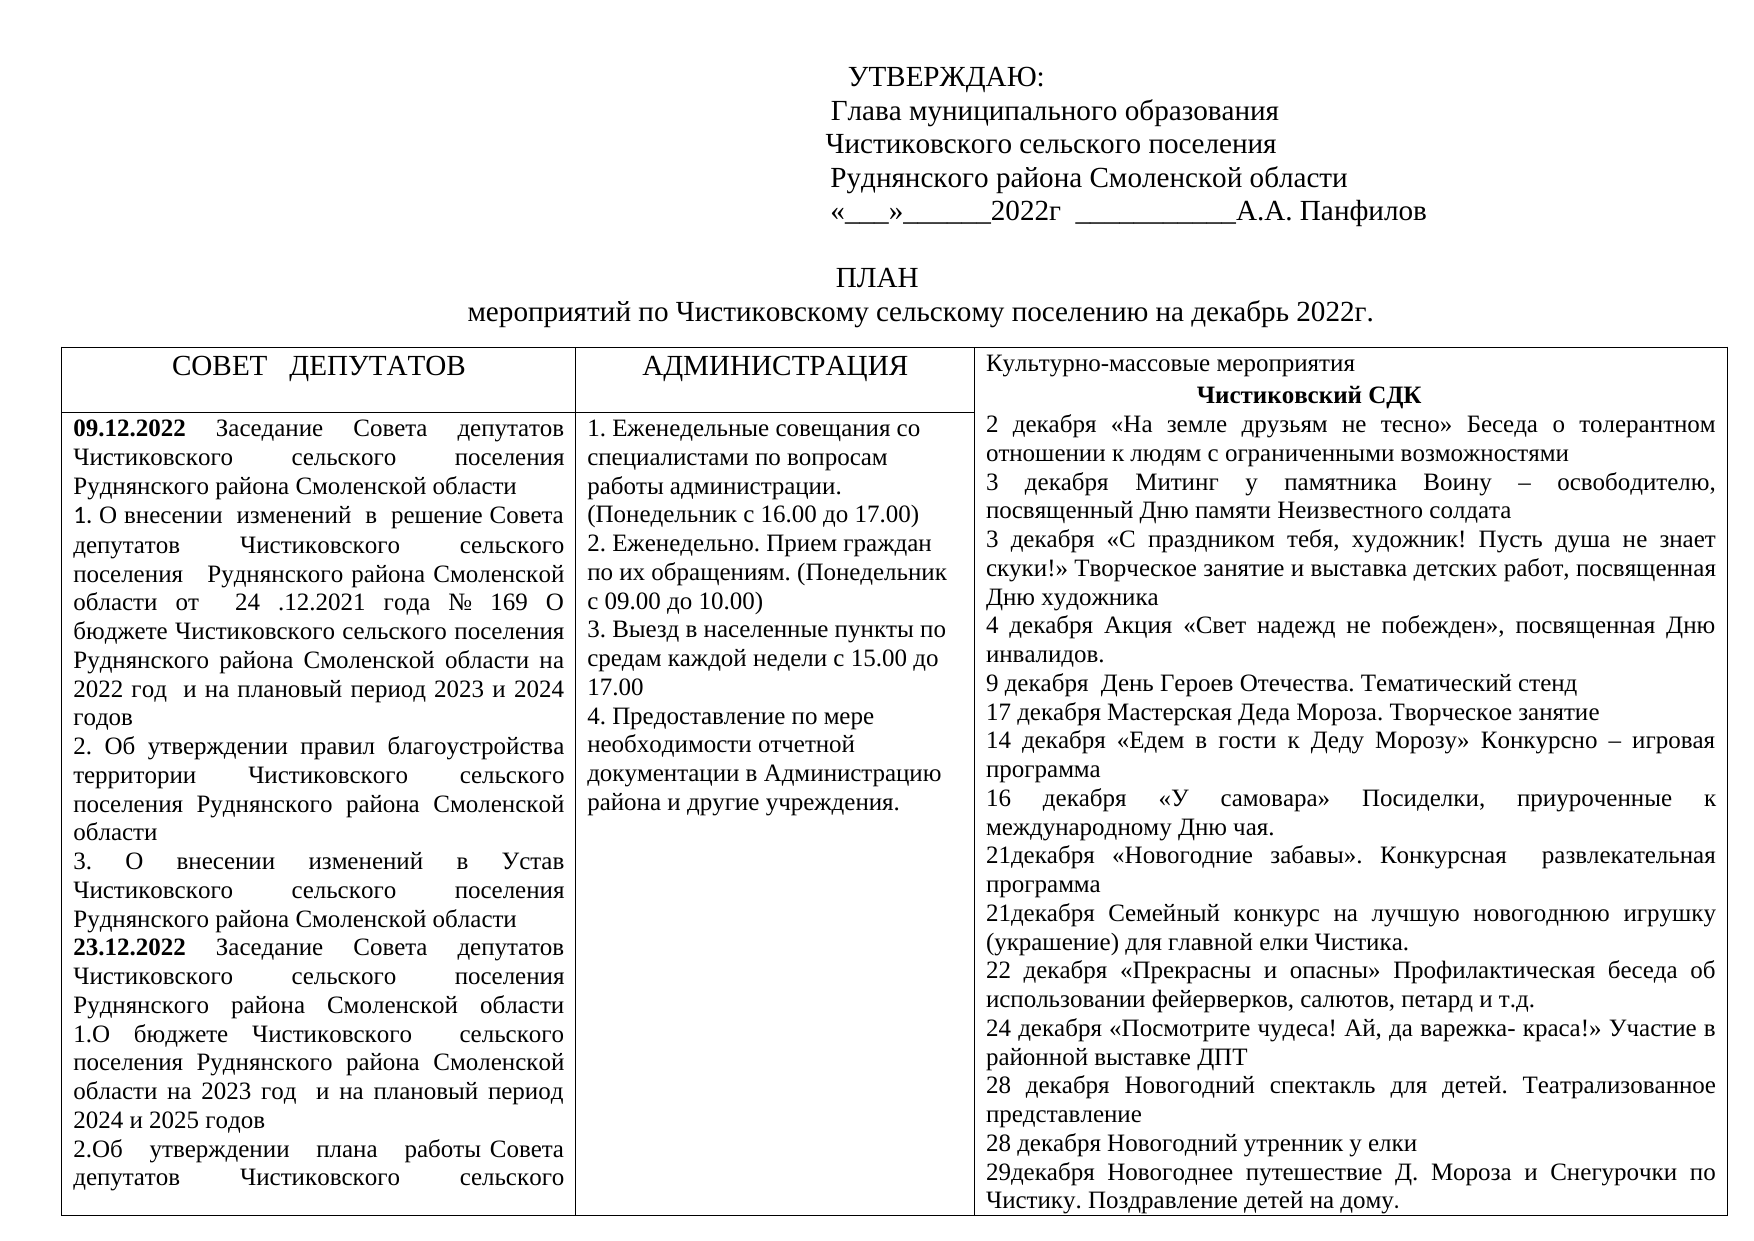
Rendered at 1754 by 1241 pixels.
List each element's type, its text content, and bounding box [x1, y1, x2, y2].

text Чистиковского сельского поселения [118, 126, 1636, 160]
text Руднянского района Смоленской области [118, 160, 1636, 193]
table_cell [576, 413, 974, 1215]
table_header АДМИНИСТРАЦИЯ [576, 348, 974, 412]
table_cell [62, 413, 575, 1215]
text ПЛАН [118, 260, 1636, 294]
text УТВЕРЖДАЮ: [118, 59, 1636, 93]
text «___»______2022г ___________А.А. Панфилов [118, 193, 1636, 227]
text мероприятий по Чистиковскому сельскому поселению на декабрь 2022г. [118, 294, 1636, 327]
table_header Культурно-массовые мероприятия Чистиковский СДК 2 декабря «На земле друзьям не тесно» Беседа о толерантном отношении к людям с ограниченными возможностями 3 декабря Митинг у памятника Воину – освободителю, посвященный Дню памяти Неизвестного солдата 3 декабря «С праздником тебя, художник! Пусть душа не знает скуки!» Творческое занятие и выставка детских работ, посвященная Дню художника 4 декабря Акция «Свет надежд не побежден», посвященная Дню инвалидов. 9 декабря День Героев Отечества. Тематический стенд 17 декабря Мастерская Деда Мороза. Творческое занятие 14 декабря «Едем в гости к Деду Морозу» Конкурсно – игровая программа 16 декабря «У самовара» Посиделки, приуроченные к международному Дню чая. 21декабря «Новогодние забавы». Конкурсная развлекательная программа 21декабря Семейный конкурс на лучшую новогоднюю игрушку (украшение) для главной елки Чистика. 22 декабря «Прекрасны и опасны» Профилактическая беседа об использовании фейерверков, салютов, петард и т.д. 24 декабря «Посмотрите чудеса! Ай, да варежка- краса!» Участие в районной выставке ДПТ 28 декабря Новогодний спектакль для детей. Театрализованное представление 28 декабря Новогодний утренник у елки 29декабря Новогоднее путешествие Д. Мороза и Снегурочки по Чистику. Поздравление детей на дому. 30 декабря Праздничный новогодний концерт (все категории, Смолиговский СДК 1-8 декабря «Азбука ЗОЖ» выставка 1-3 декабря «СПИД не спит» - акция ленты и памятки жителям деревни 4 декабря Введения во храм пресвятой Богородицы – История праздника 9 декабря « Герои Смоляне» выставка и рассказ 10 декабря «Веселая лыжня» прогулка в лес 16 декабря Викторина - «Русские новогодние традиции» 17 декабря Лучшая новогодняя игрушка конкурс поделок 18 декабря «Сто к одному»-игра 24-31 декабря «Ай, да варежка – краса» - выставка поделок группы «Чудеса» 25 декабря Сказка для детей 26-30 декабря «Дед Мороз к вам мчится» - поздравление жителей 30 декабря «Угадай мелодию» 30 декабря Концерт. Новогодний бал [975, 348, 1727, 1215]
text Глава муниципального образования [118, 93, 1636, 126]
table_header СОВЕТ ДЕПУТАТОВ [62, 348, 575, 412]
